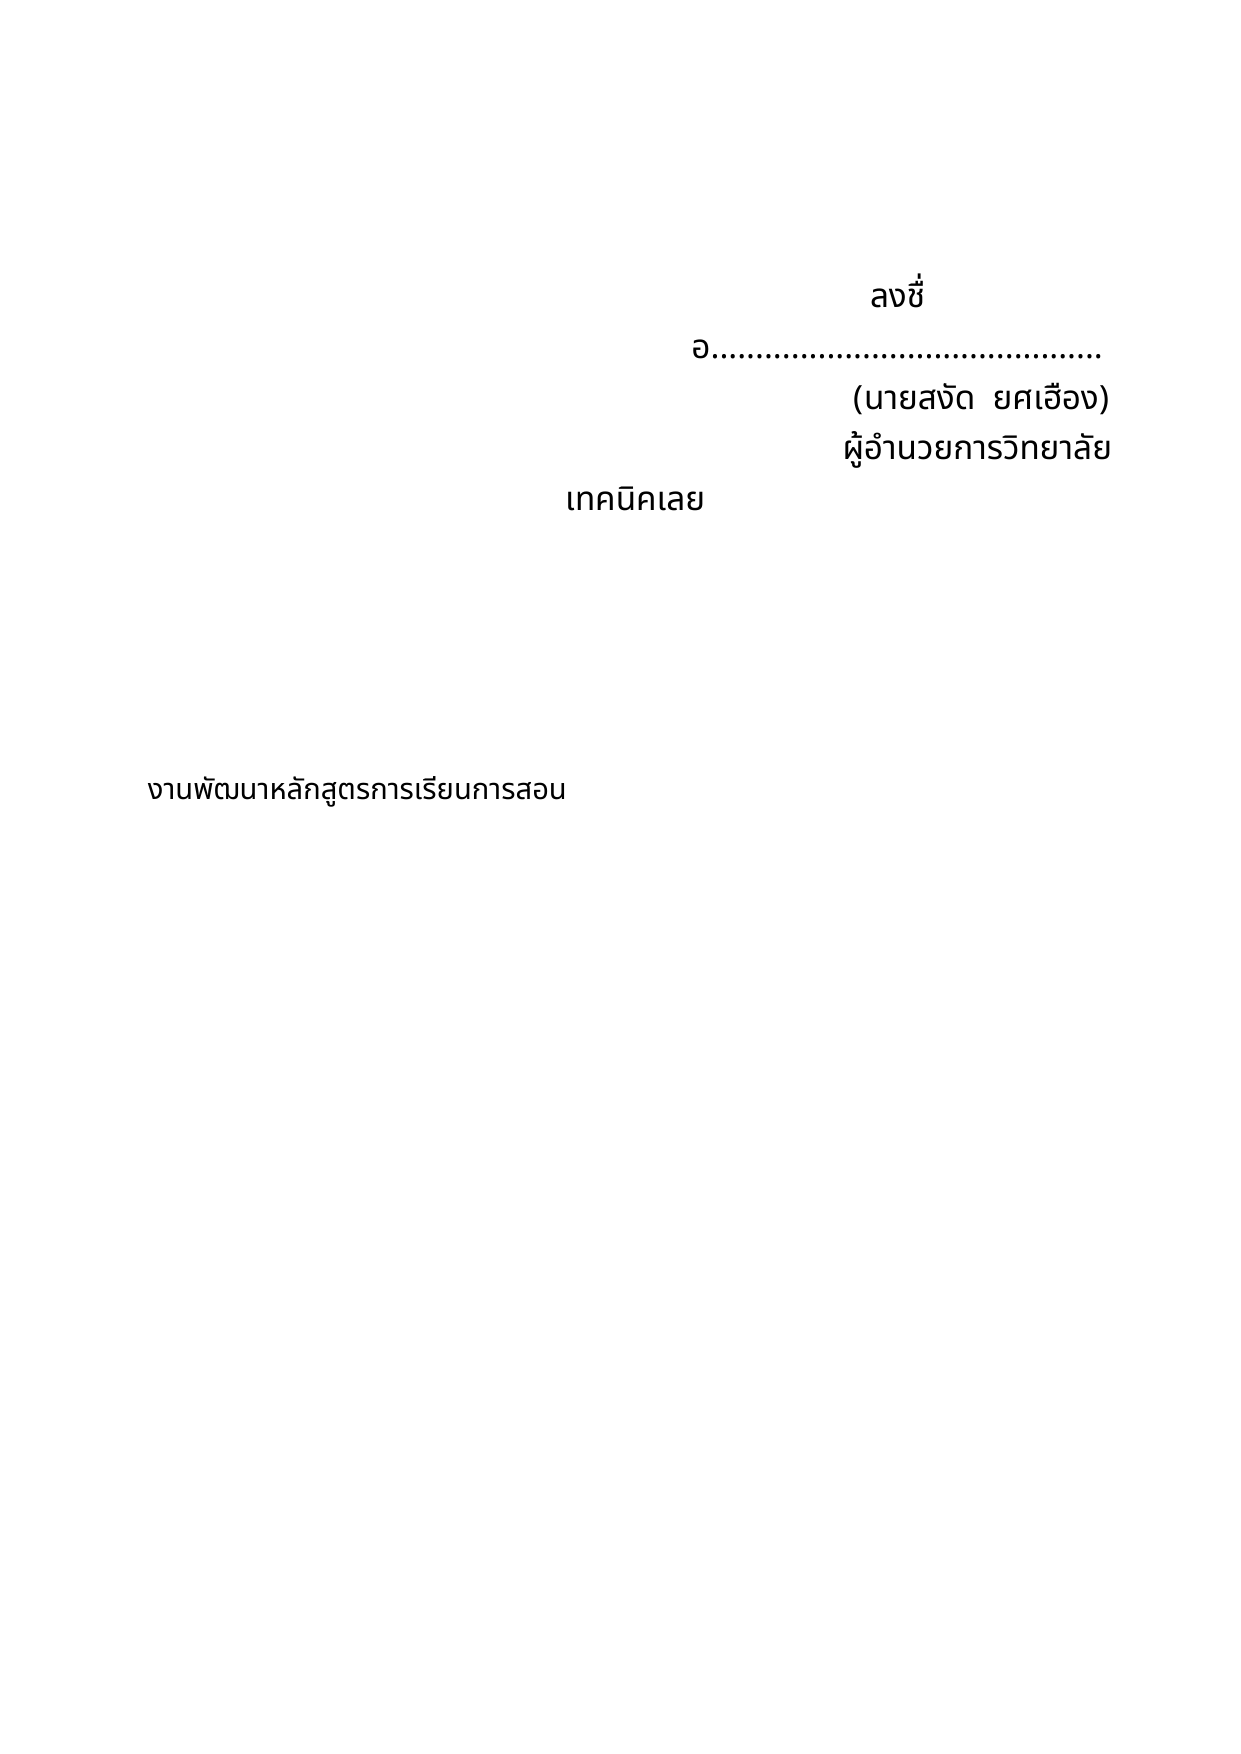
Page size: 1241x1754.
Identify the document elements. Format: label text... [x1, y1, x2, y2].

text งานพัฒนาหลักสูตรการเรียนการสอน [148, 769, 1122, 813]
text ลงชื่อ............................................ [673, 221, 1122, 373]
text ผู้อำนวยการวิทยาลัยเทคนิคเลย [148, 424, 1122, 525]
text (นายสงัด ยศเฮือง) [148, 373, 1122, 424]
